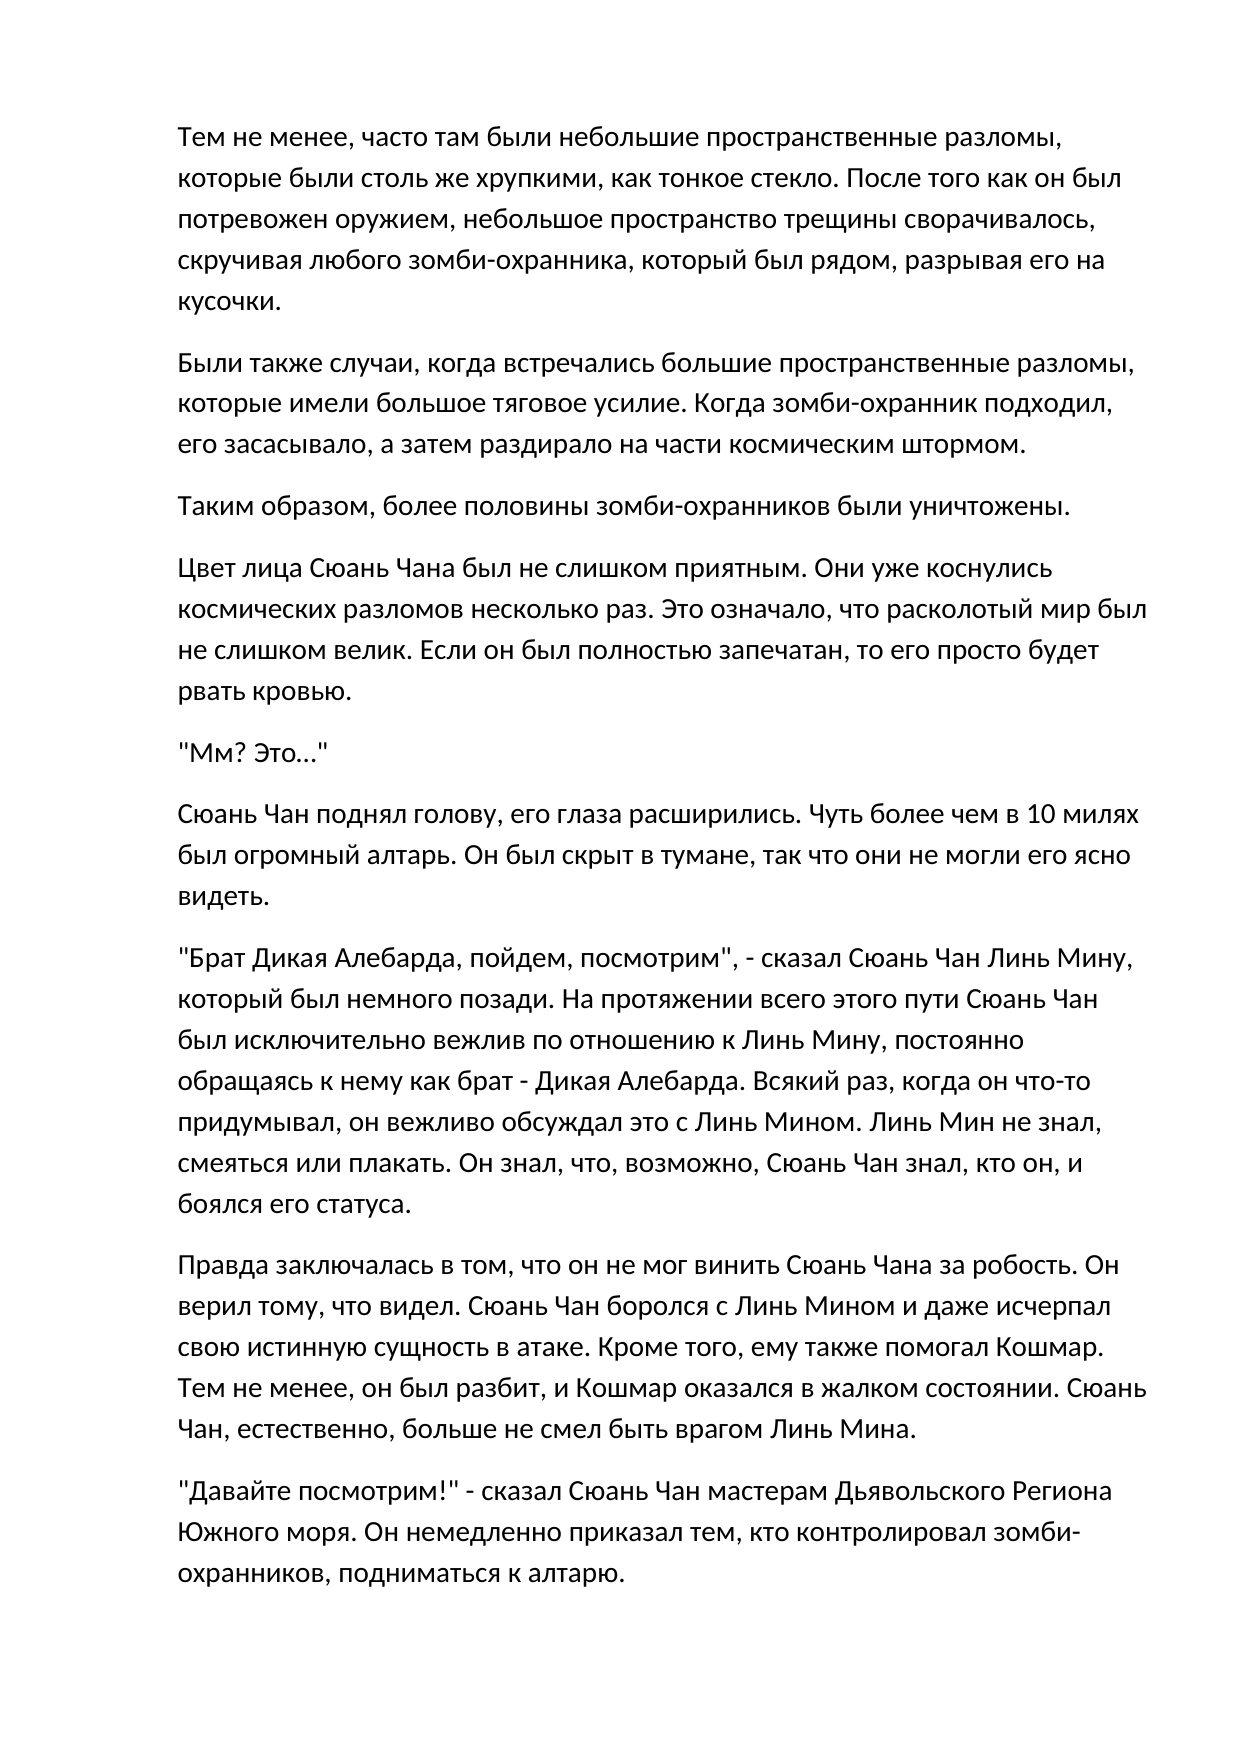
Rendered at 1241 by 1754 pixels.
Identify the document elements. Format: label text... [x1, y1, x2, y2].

text Таким образом, более половины зомби-охранников были уничтожены. [177, 487, 1152, 523]
text "Брат Дикая Алебарда, пойдем, посмотрим", - сказал Сюань Чан Линь Мину, который был немного позади. На протяжении всего этого пути Сюань Чан был исключительно вежлив по отношению к Линь Мину, постоянно обращаясь к нему как брат - Дикая Алебарда. Всякий раз, когда он что-то придумывал, он вежливо обсуждал это с Линь Мином. Линь Мин не знал, смеяться или плакать. Он знал, что, возможно, Сюань Чан знал, кто он, и боялся его статуса. [177, 939, 1152, 1220]
text Правда заключалась в том, что он не мог винить Сюань Чана за робость. Он верил тому, что видел. Сюань Чан боролся с Линь Мином и даже исчерпал свою истинную сущность в атаке. Кроме того, ему также помогал Кошмар. Тем не менее, он был разбит, и Кошмар оказался в жалком состоянии. Сюань Чан, естественно, больше не смел быть врагом Линь Мина. [177, 1246, 1152, 1446]
text "Мм? Это…" [177, 734, 1152, 769]
text Сюань Чан поднял голову, его глаза расширились. Чуть более чем в 10 милях был огромный алтарь. Он был скрыт в тумане, так что они не могли его ясно видеть. [177, 795, 1152, 913]
text Были также случаи, когда встречались большие пространственные разломы, которые имели большое тяговое усилие. Когда зомби-охранник подходил, его засасывало, а затем раздирало на части космическим штормом. [177, 344, 1152, 461]
text Тем не менее, часто там были небольшие пространственные разломы, которые были столь же хрупкими, как тонкое стекло. После того как он был потревожен оружием, небольшое пространство трещины сворачивалось, скручивая любого зомби-охранника, который был рядом, разрывая его на кусочки. [177, 118, 1152, 317]
text "Давайте посмотрим!" - сказал Сюань Чан мастерам Дьявольского Региона Южного моря. Он немедленно приказал тем, кто контролировал зомби-охранников, подниматься к алтарю. [177, 1472, 1152, 1589]
text Цвет лица Сюань Чана был не слишком приятным. Они уже коснулись космических разломов несколько раз. Это означало, что расколотый мир был не слишком велик. Если он был полностью запечатан, то его просто будет рвать кровью. [177, 549, 1152, 707]
